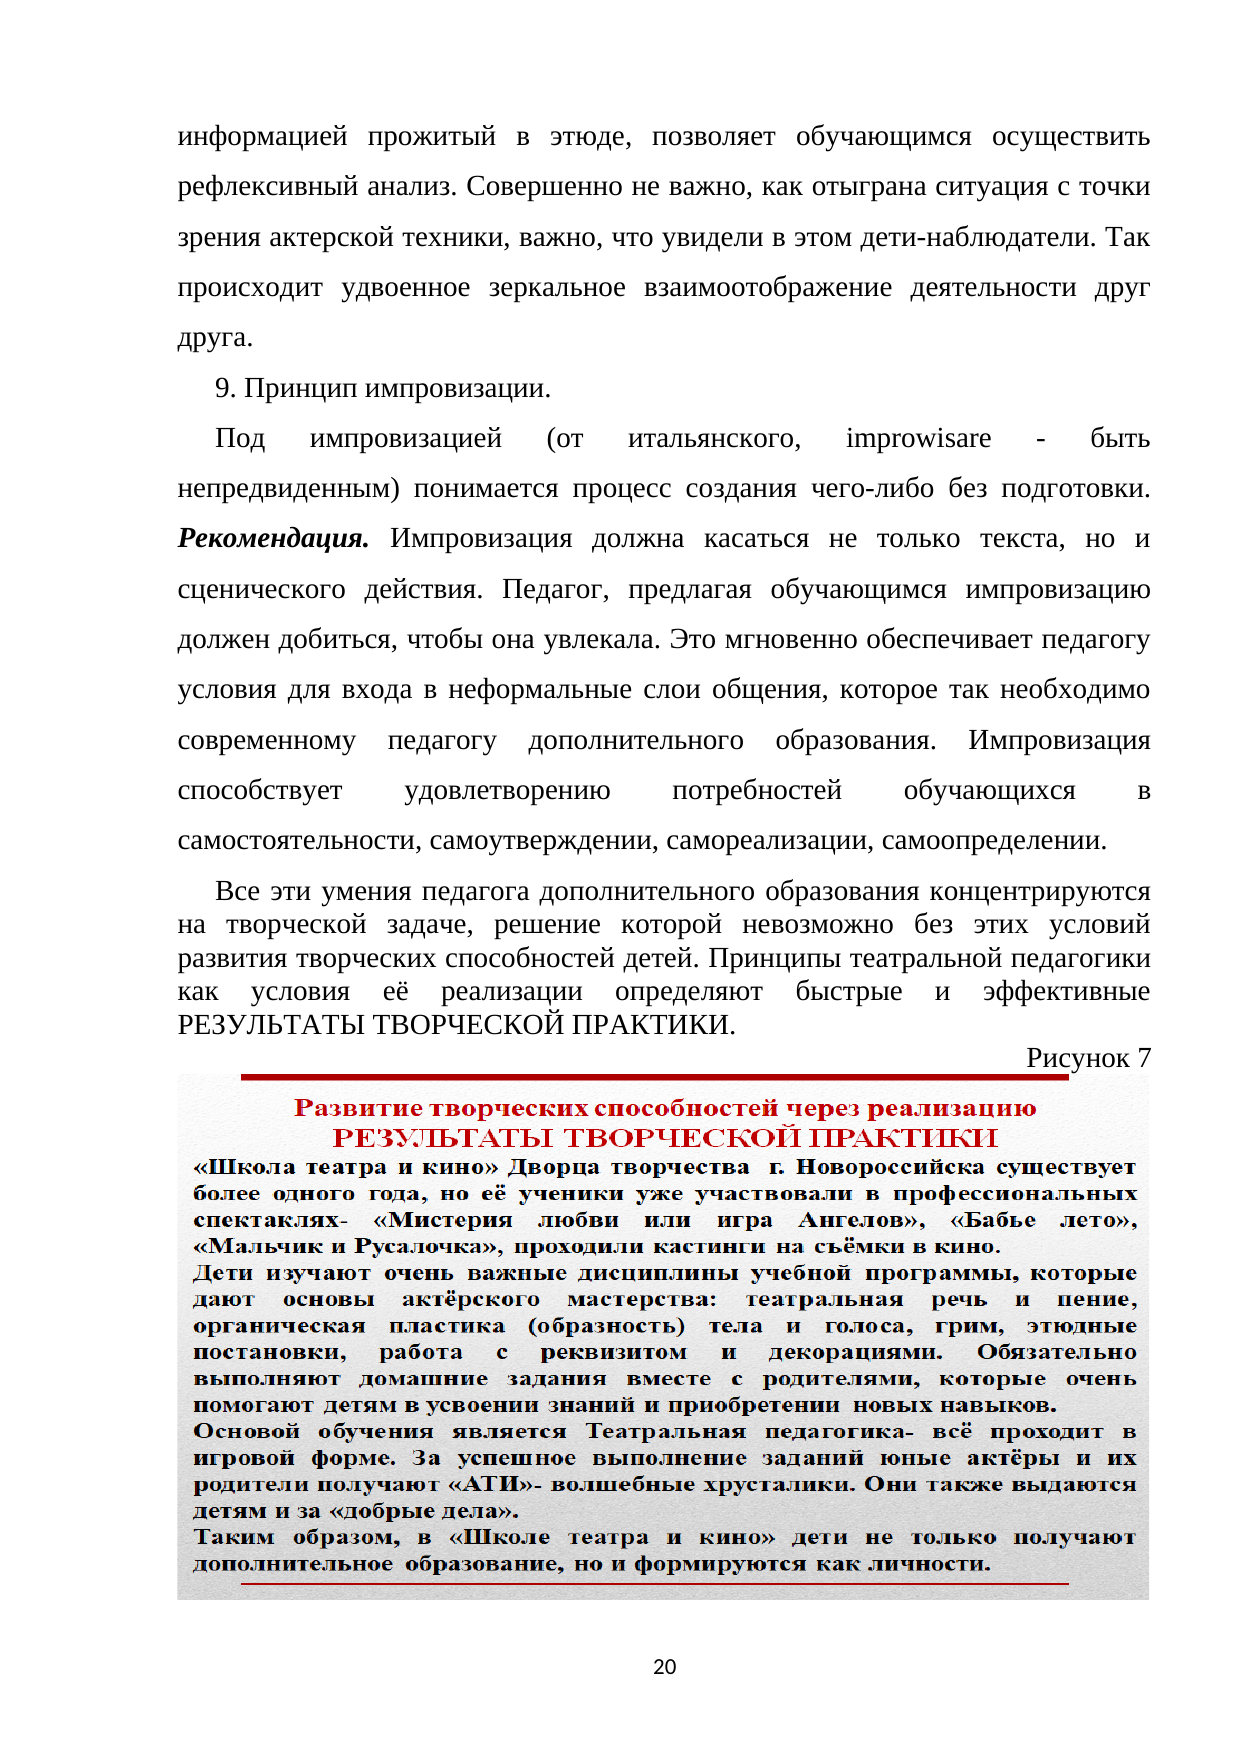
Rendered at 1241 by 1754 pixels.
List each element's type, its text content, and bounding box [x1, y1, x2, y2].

picture [177, 1074, 1150, 1600]
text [177, 118, 1152, 353]
text Рисунок 7 [177, 1041, 1152, 1074]
text 9. Принцип импровизации. [177, 370, 1152, 403]
text Все эти умения педагога дополнительного образования концентрируются на творческой задаче, решение которой невозможно без этих условий развития творческих способностей детей. Принципы театральной педагогики как условия её реализации определяют быстрые и эффективные РЕЗУЛЬТАТЫ ТВОРЧЕСКОЙ ПРАКТИКИ. [177, 873, 1152, 1041]
text Под импровизацией (от итальянского, improwisare - быть непредвиденным) понимается процесс создания чего-либо без подготовки. Рекомендация. Импровизация должна касаться не только текста, но и сценического действия. Педагог, предлагая обучающимся импровизацию должен добиться, чтобы она увлекала. Это мгновенно обеспечивает педагогу условия для входа в неформальные слои общения, которое так необходимо современному педагогу дополнительного образования. Импровизация способствует удовлетворению потребностей обучающихся в самостоятельности, самоутверждении, самореализации, самоопределении. [177, 420, 1152, 856]
